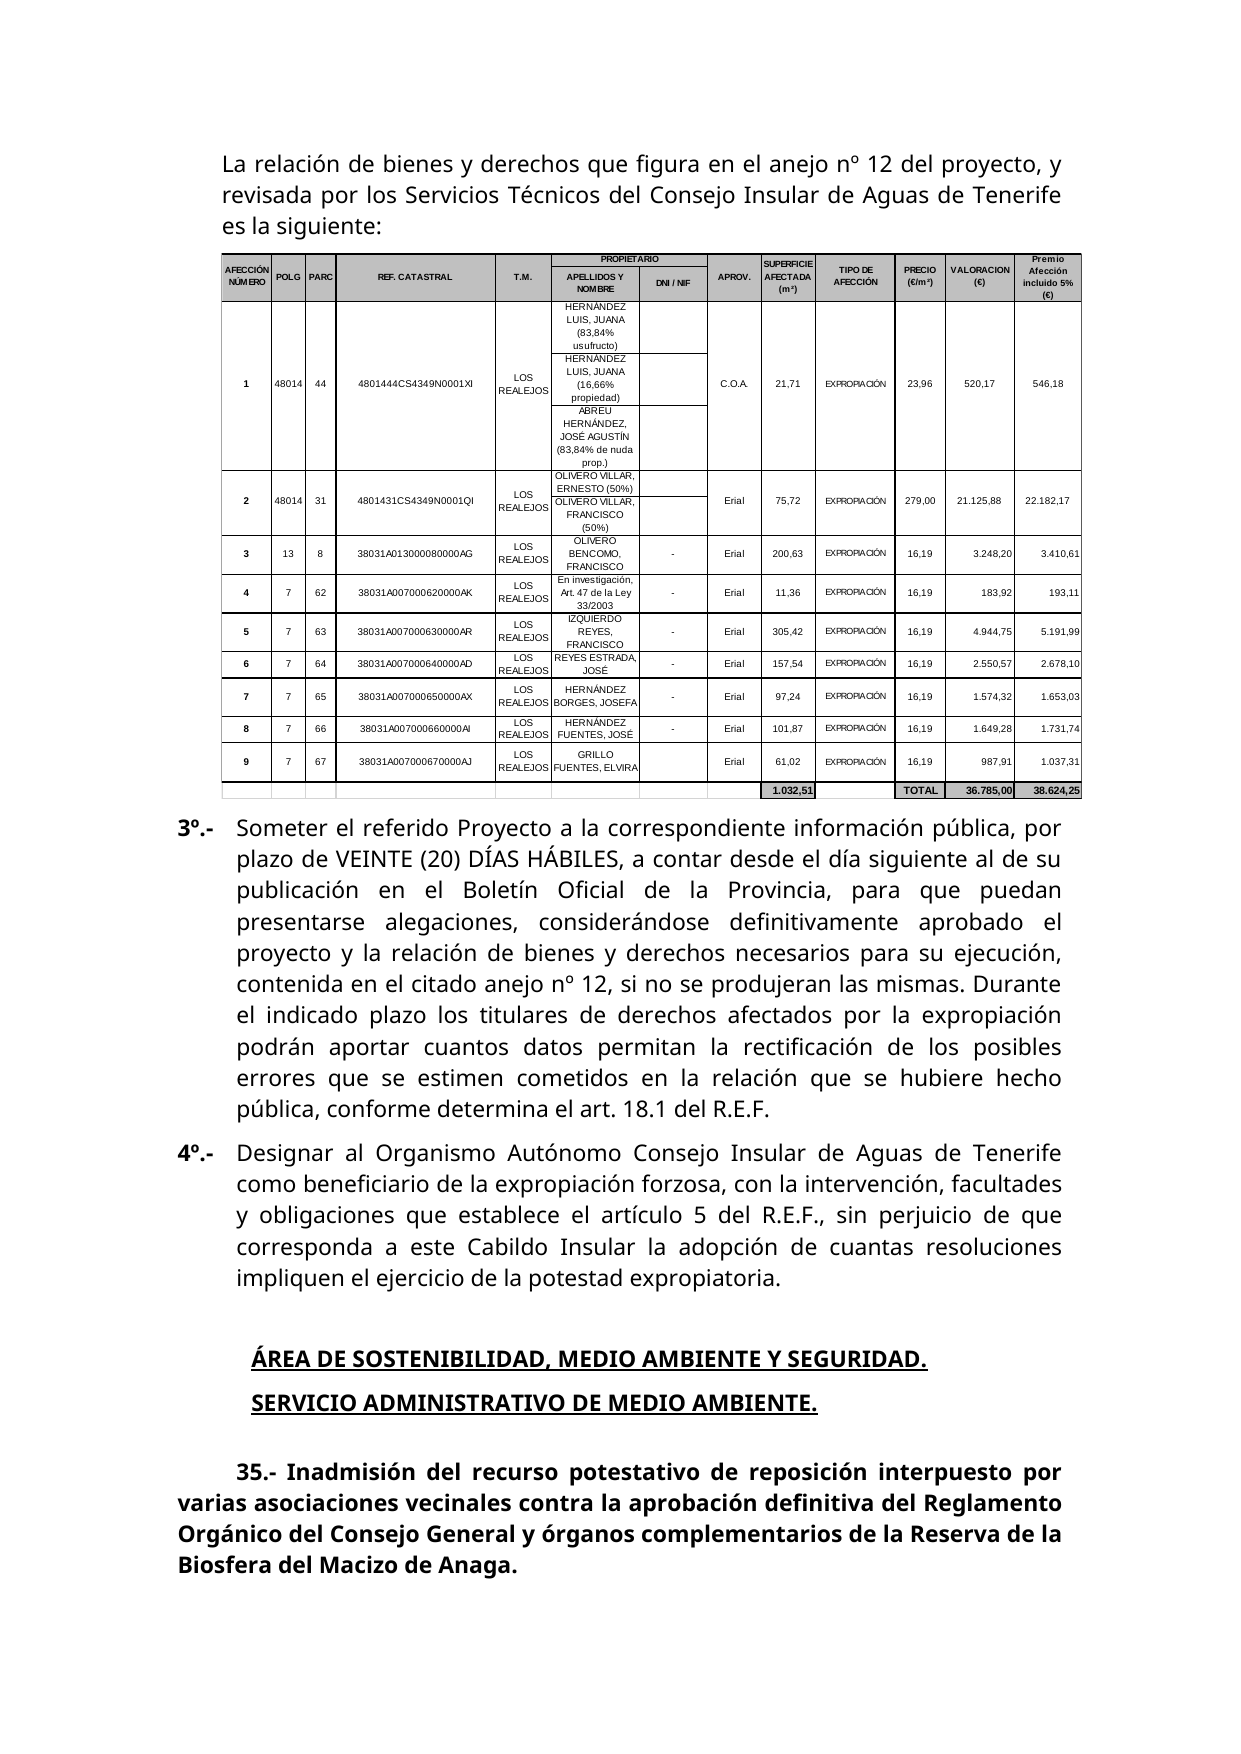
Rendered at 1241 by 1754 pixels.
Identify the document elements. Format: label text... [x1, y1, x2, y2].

text La relación de bienes y derechos que figura en el anejo nº 12 del proyecto, y revisada por los Servicios Técnicos del Consejo Insular de Aguas de Tenerife es la siguiente: [222, 148, 1063, 241]
text ÁREA DE SOSTENIBILIDAD, MEDIO AMBIENTE Y SEGURIDAD. [177, 1343, 1063, 1374]
text 35.- Inadmisión del recurso potestativo de reposición interpuesto por varias asociaciones vecinales contra la aprobación definitiva del Reglamento Orgánico del Consejo General y órganos complementarios de la Reserva de la Biosfera del Macizo de Anaga. [177, 1455, 1063, 1580]
text SERVICIO ADMINISTRATIVO DE MEDIO AMBIENTE. [177, 1387, 1063, 1418]
text 4º.- Designar al Organismo Autónomo Consejo Insular de Aguas de Tenerife como beneficiario de la expropiación forzosa, con la intervención, facultades y obligaciones que establece el artículo 5 del R.E.F., sin perjuicio de que corresponda a este Cabildo Insular la adopción de cuantas resoluciones impliquen el ejercicio de la potestad expropiatoria. [177, 1137, 1063, 1293]
text 3º.- Someter el referido Proyecto a la correspondiente información pública, por plazo de VEINTE (20) DÍAS HÁBILES, a contar desde el día siguiente al de su publicación en el Boletín Oficial de la Provincia, para que puedan presentarse alegaciones, considerándose definitivamente aprobado el proyecto y la relación de bienes y derechos necesarios para su ejecución, contenida en el citado anejo nº 12, si no se produjeran las mismas. Durante el indicado plazo los titulares de derechos afectados por la expropiación podrán aportar cuantos datos permitan la rectificación de los posibles errores que se estimen cometidos en la relación que se hubiere hecho pública, conforme determina el art. 18.1 del R.E.F. [177, 812, 1063, 1124]
